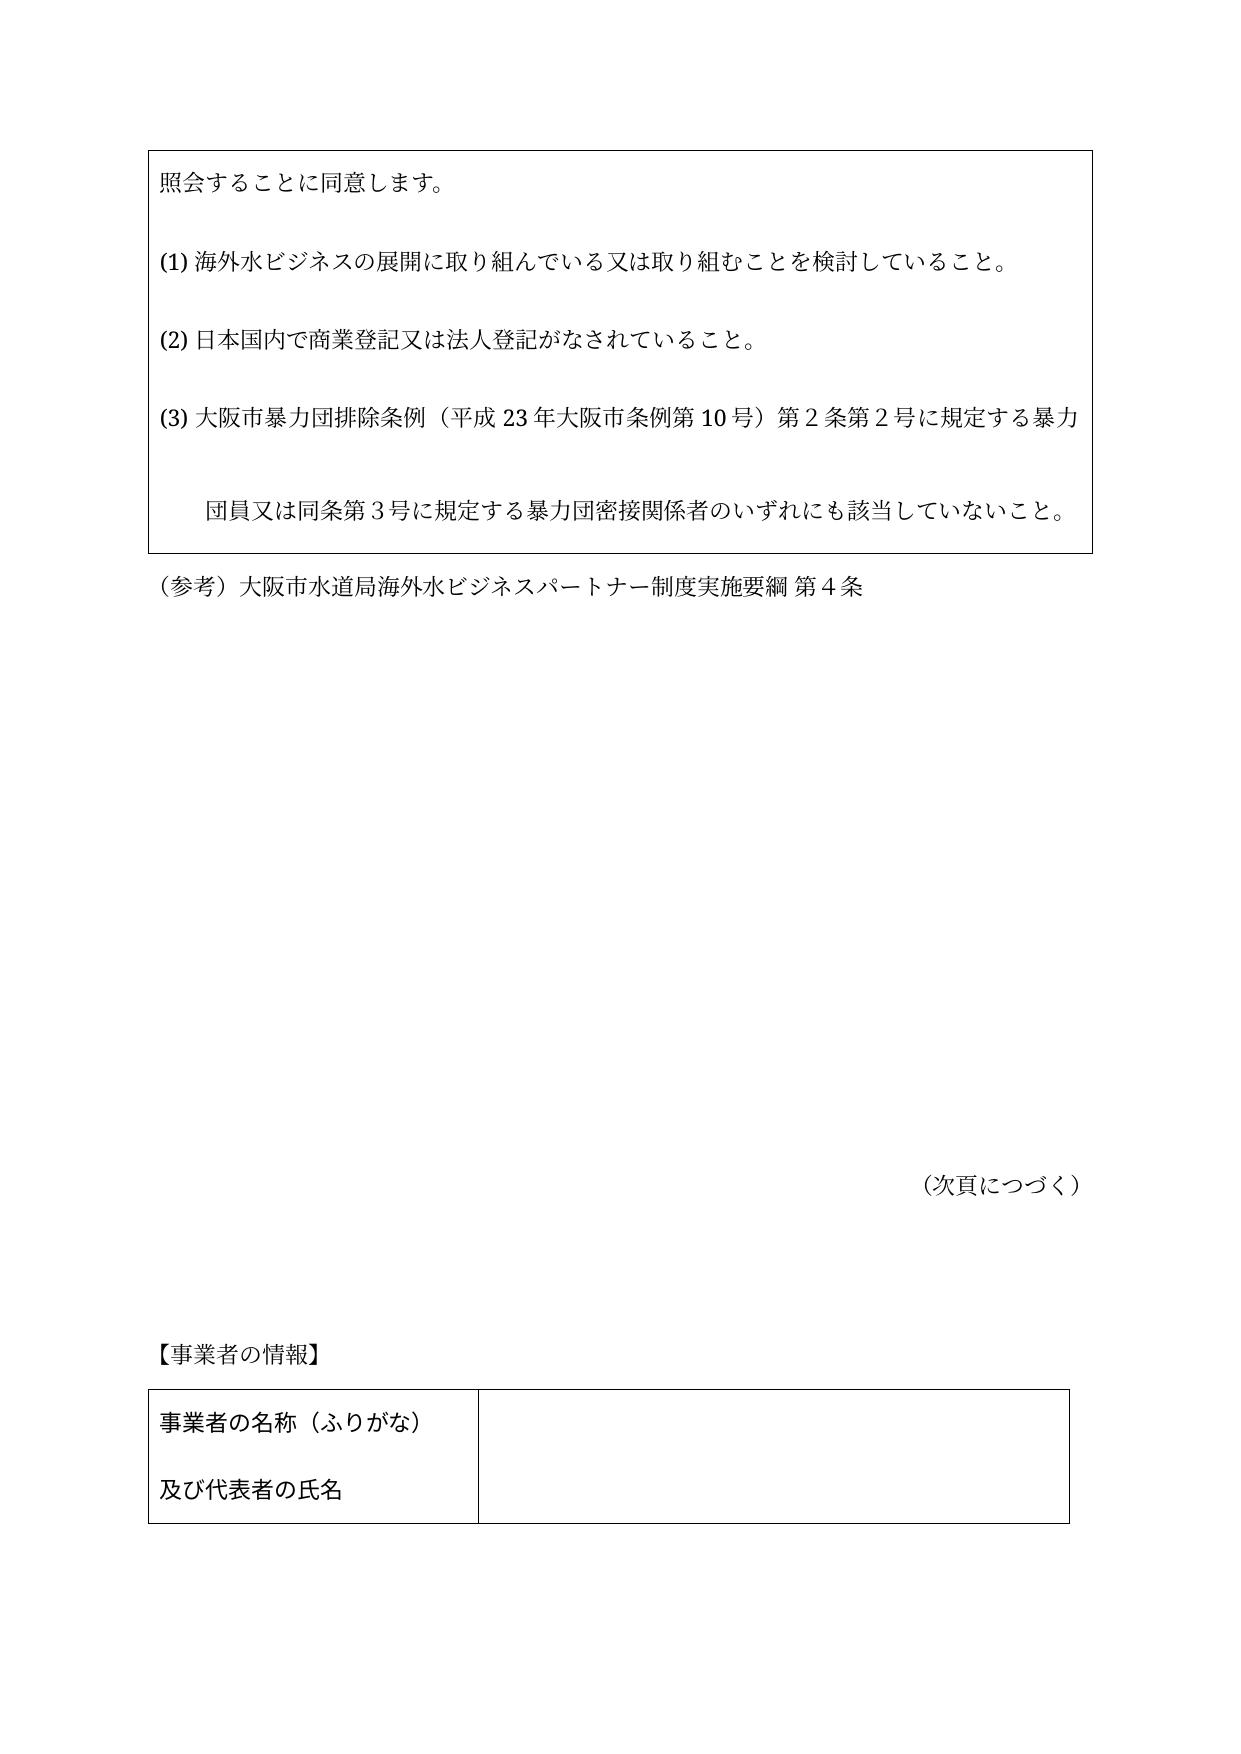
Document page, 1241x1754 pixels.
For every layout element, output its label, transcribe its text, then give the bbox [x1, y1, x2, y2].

table_header [479, 1390, 1069, 1523]
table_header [149, 151, 1092, 553]
text 【事業者の情報】 [148, 1323, 1092, 1384]
text （次頁につづく） [148, 1154, 1092, 1216]
table_header 事業者の名称（ふりがな） 及び代表者の氏名 [149, 1390, 478, 1523]
text （参考）大阪市水道局海外水ビジネスパートナー制度実施要綱 第４条 [148, 554, 1092, 616]
